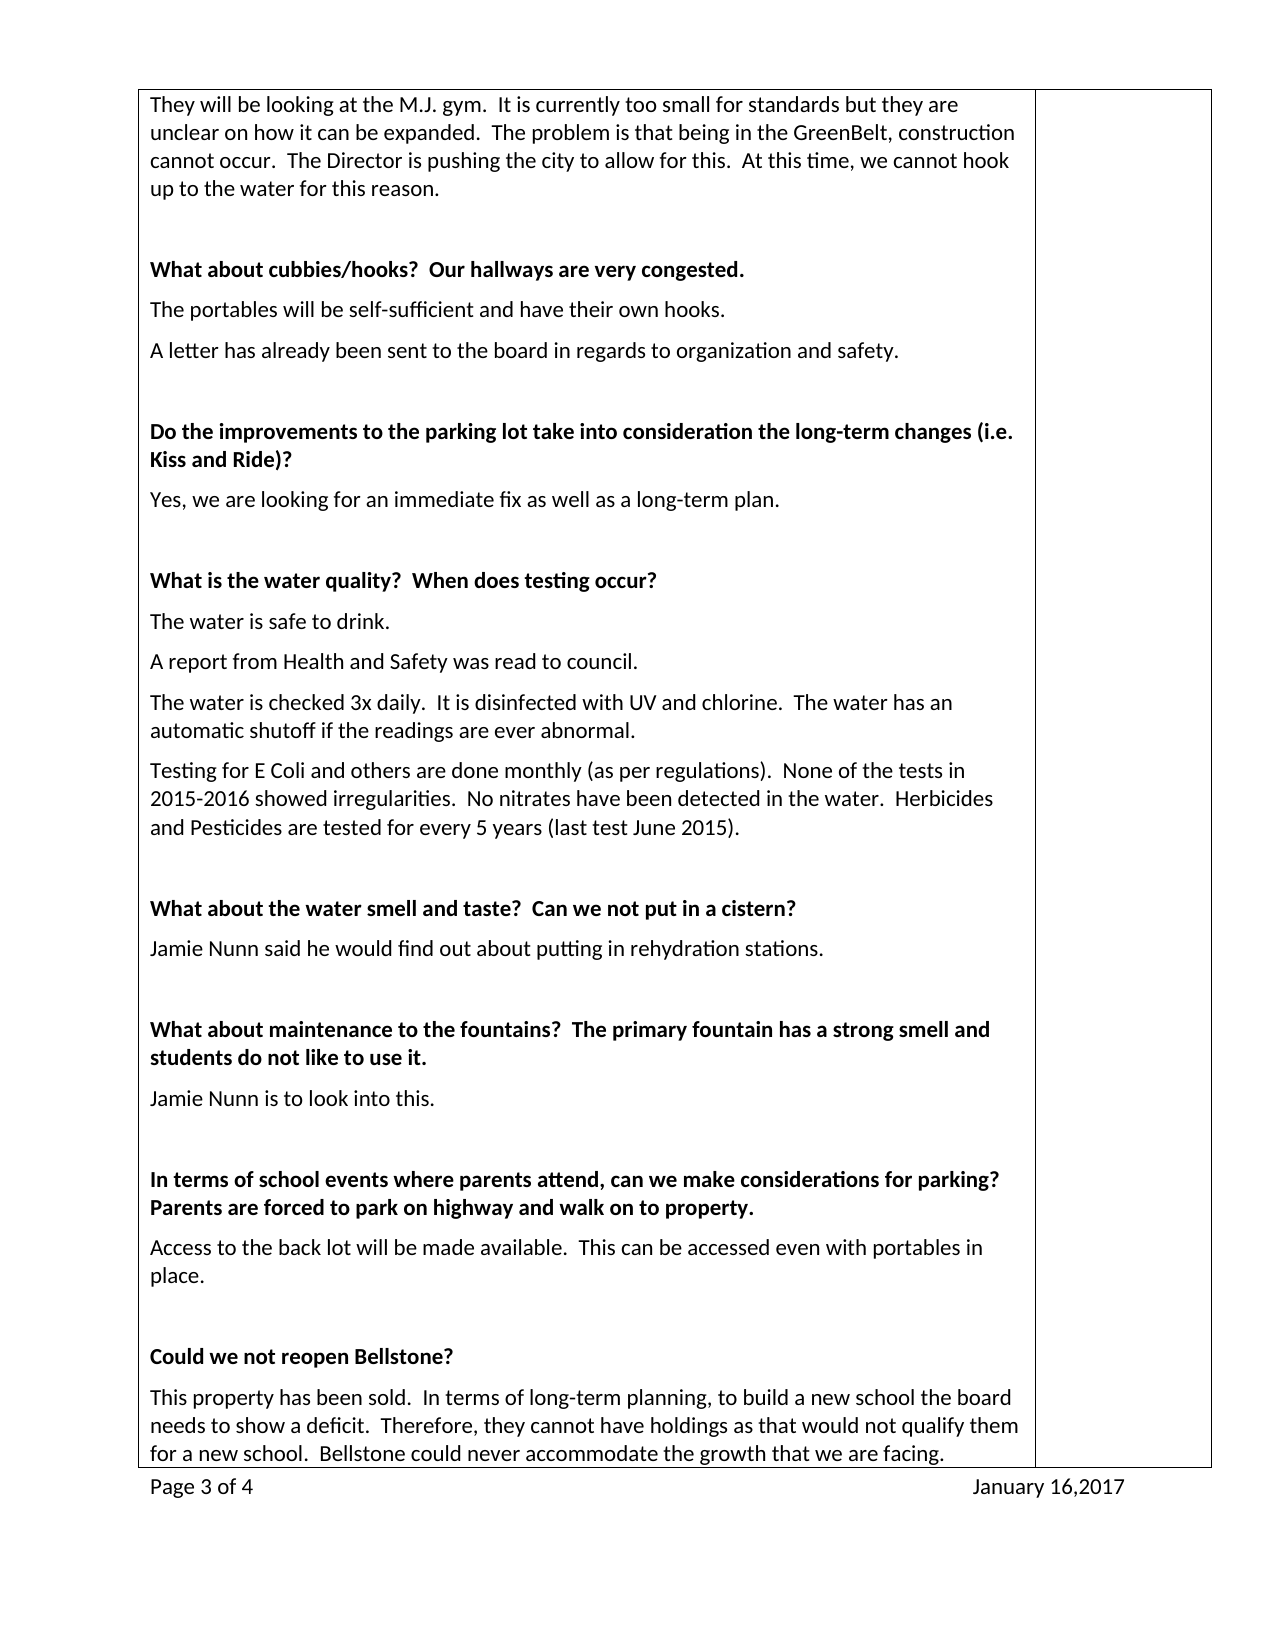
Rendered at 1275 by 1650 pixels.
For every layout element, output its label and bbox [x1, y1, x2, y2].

table_cell [139, 90, 1035, 1467]
table_cell [1036, 90, 1211, 1467]
